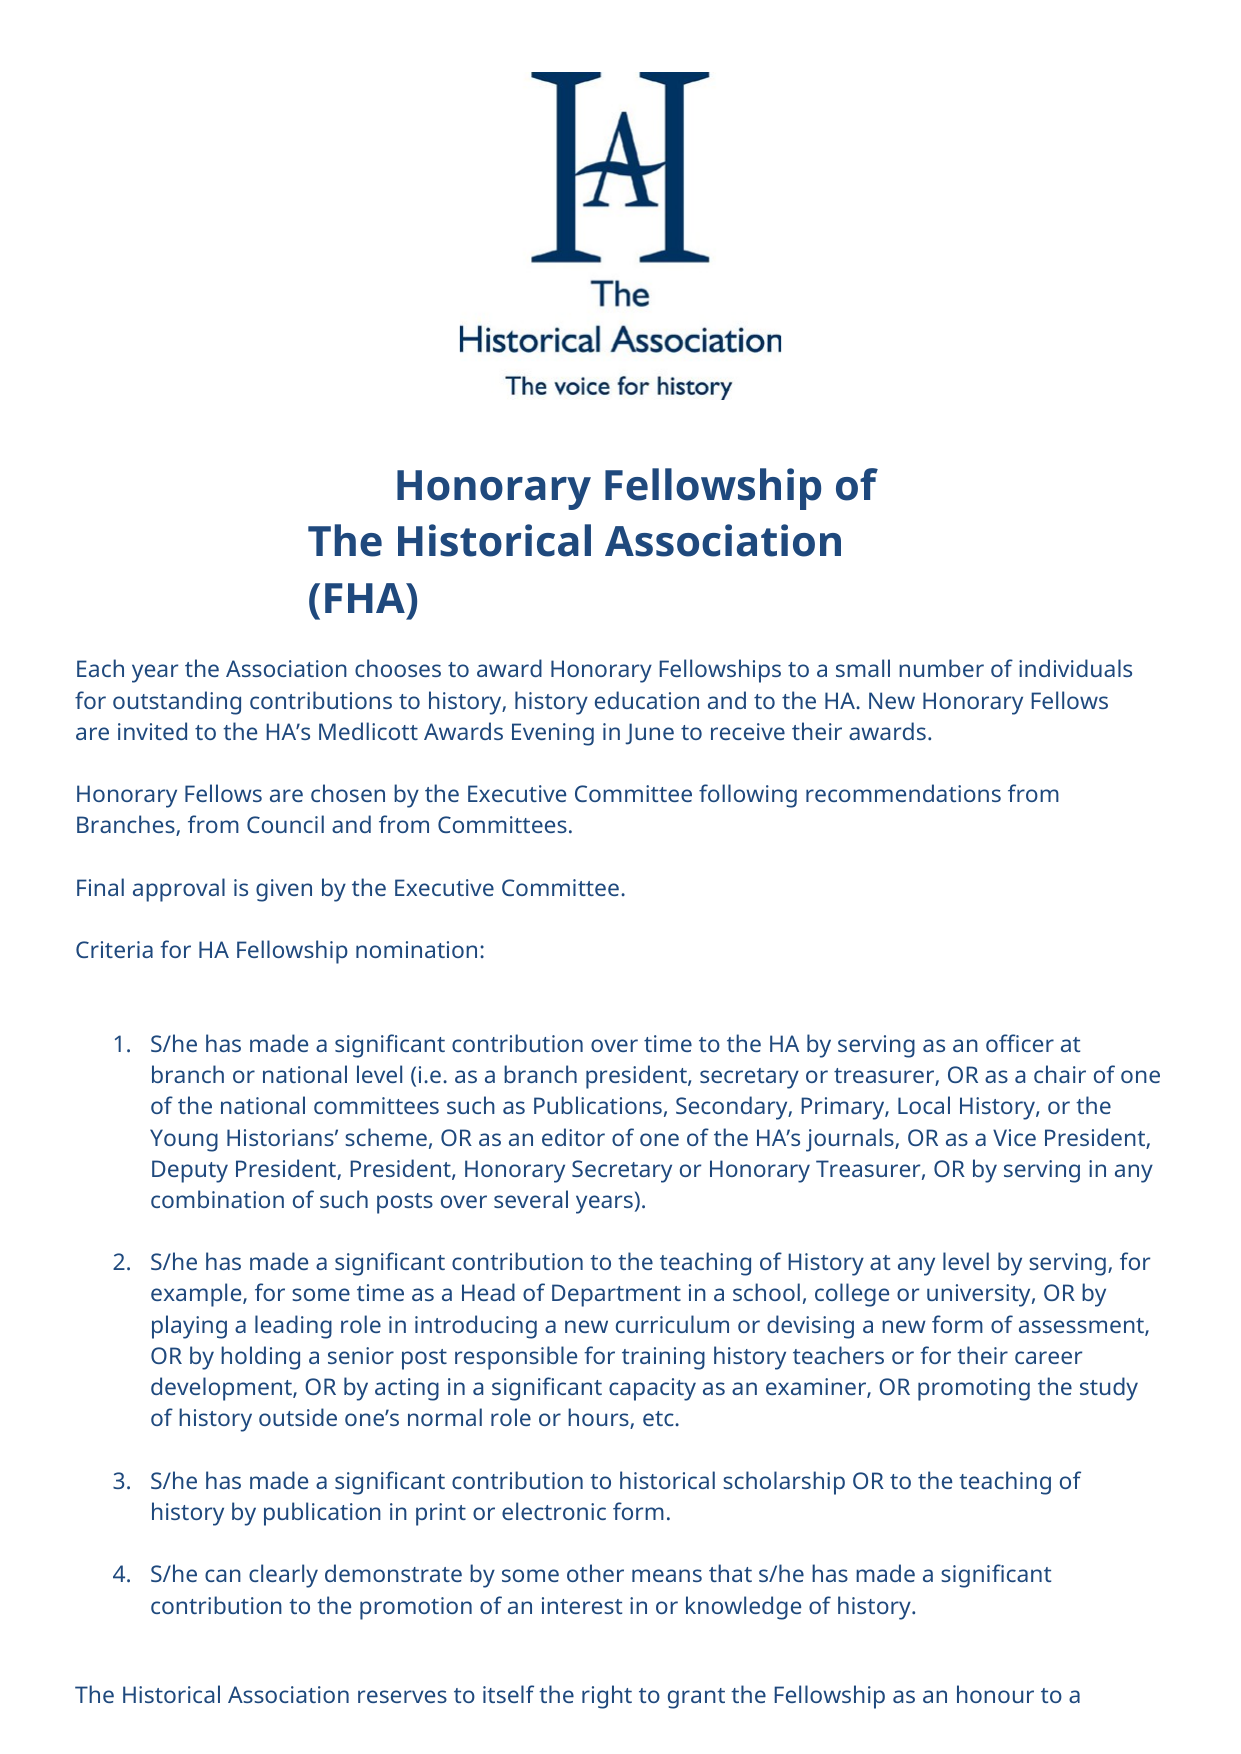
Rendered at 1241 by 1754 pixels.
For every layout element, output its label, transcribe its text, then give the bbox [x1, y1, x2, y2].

text Final approval is given by the Executive Committee. Criteria for HA Fellowship nomination: [75, 872, 688, 966]
picture [459, 72, 782, 400]
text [75, 1679, 1128, 1711]
title Honorary Fellowship of The Historical Association (FHA) [307, 455, 933, 626]
list S/he has made a significant contribution over time to the HA by serving as an officer at branch or national level (i.e. as a branch president, secretary or treasurer, OR as a chair of one of the national committees such as Publications, Secondary, Primary, Local History, or the Young Historians’ scheme, OR as an editor of one of the HA’s journals, OR as a Vice President, Deputy President, President, Honorary Secretary or Honorary Treasurer, OR by serving in any combination of such posts over several years). [112, 1028, 1163, 1215]
text Honorary Fellows are chosen by the Executive Committee following recommendations from Branches, from Council and from Committees. [75, 778, 1124, 840]
list S/he has made a significant contribution to the teaching of History at any level by serving, for example, for some time as a Head of Department in a school, college or university, OR by playing a leading role in introducing a new curriculum or devising a new form of assessment, OR by holding a senior post responsible for training history teachers or for their career development, OR by acting in a significant capacity as an examiner, OR promoting the study of history outside one’s normal role or hours, etc. [112, 1246, 1165, 1434]
text Each year the Association chooses to award Honorary Fellowships to a small number of individuals for outstanding contributions to history, history education and to the HA. New Honorary Fellows are invited to the HA’s Medlicott Awards Evening in June to receive their awards. [75, 653, 1149, 747]
list S/he can clearly demonstrate by some other means that s/he has made a significant contribution to the promotion of an interest in or knowledge of history. [112, 1558, 1152, 1621]
list S/he has made a significant contribution to historical scholarship OR to the teaching of history by publication in print or electronic form. [112, 1465, 1155, 1527]
